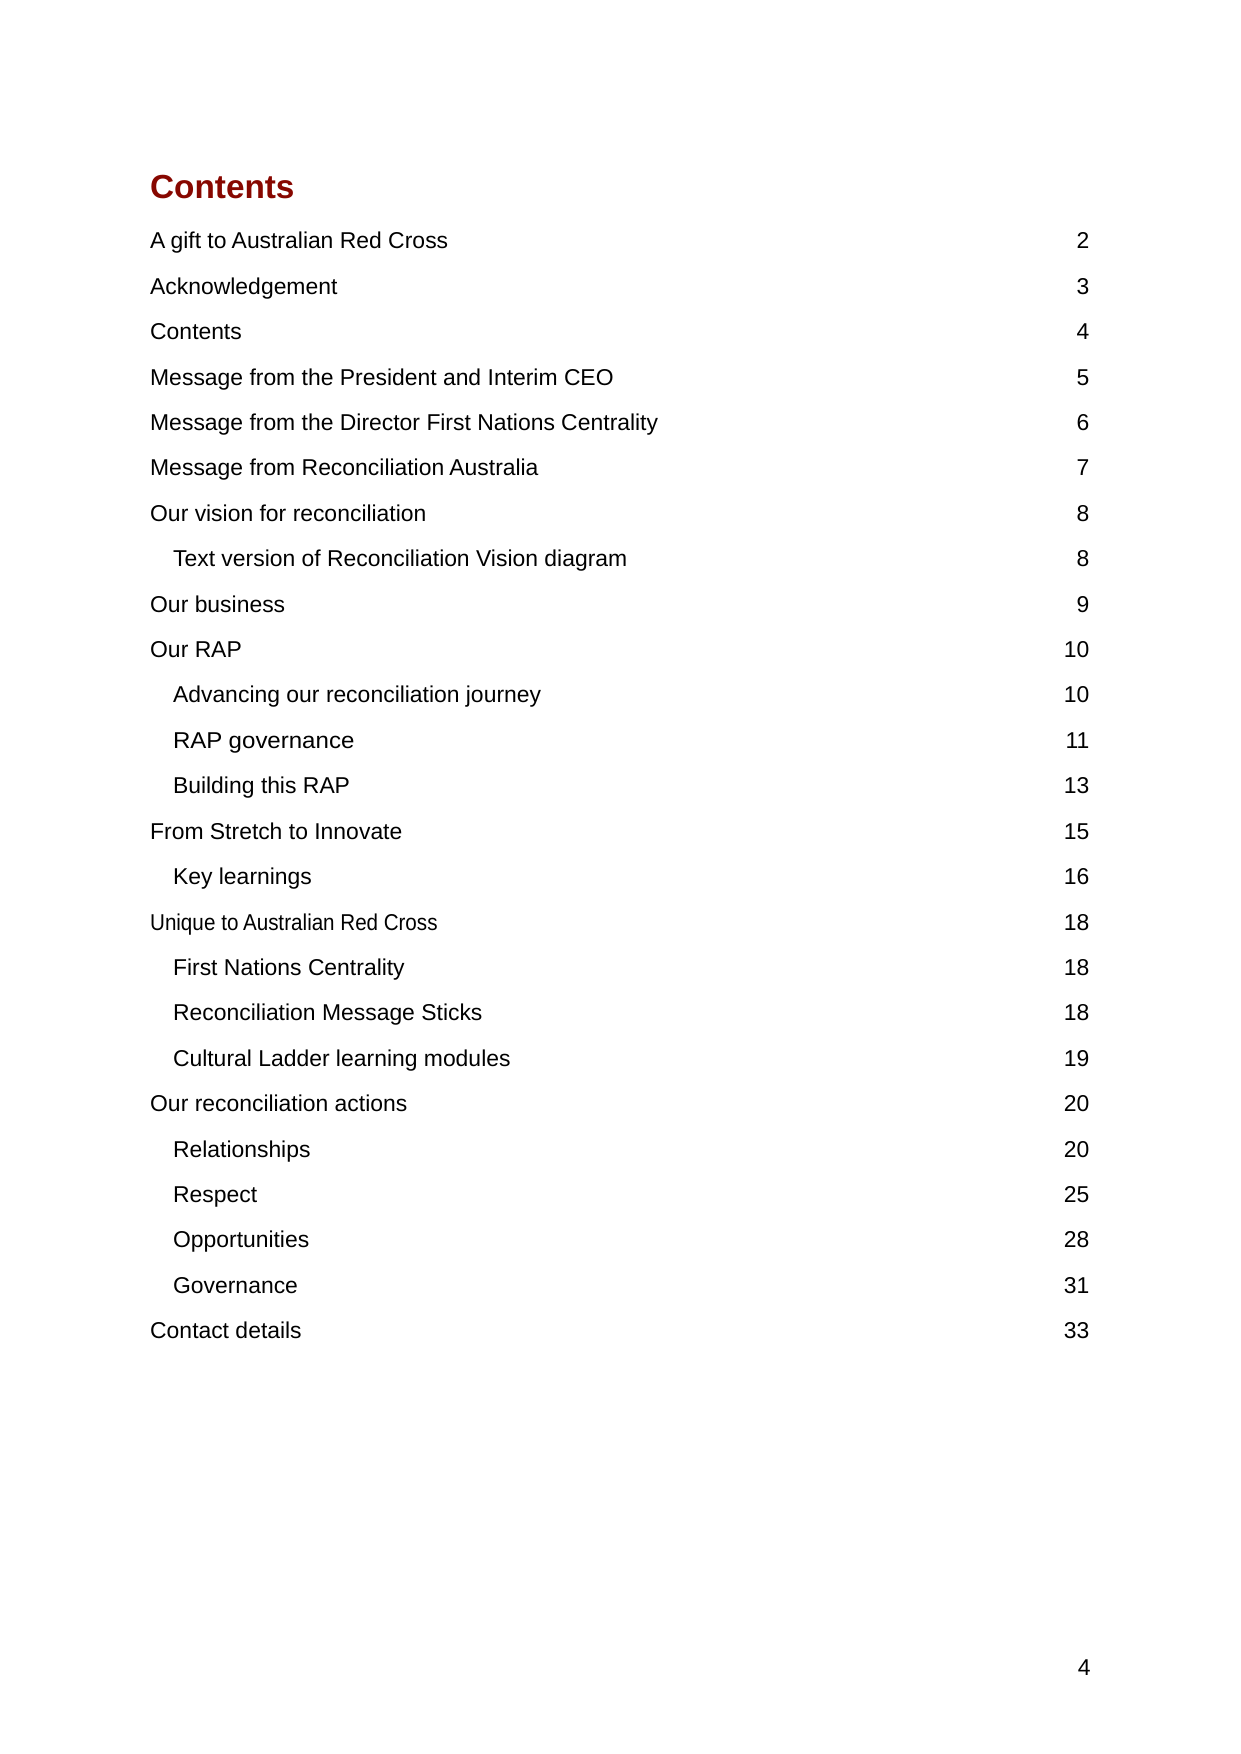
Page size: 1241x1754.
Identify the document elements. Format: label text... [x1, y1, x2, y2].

text Message from Reconciliation Australia 7 [150, 454, 1090, 481]
text Governance 31 [173, 1272, 1090, 1298]
text Text version of Reconciliation Vision diagram 8 [173, 545, 1090, 571]
text Contents 4 [150, 318, 1090, 344]
text From Stretch to Innovate 15 [150, 818, 1090, 844]
text Our business 9 [150, 591, 1090, 617]
text Message from the Director First Nations Centrality 6 [150, 409, 1090, 435]
text Acknowledgement 3 [150, 273, 1090, 299]
text RAP governance 11 [173, 727, 1090, 753]
text Building this RAP 13 [173, 772, 1090, 798]
text Message from the President and Interim CEO 5 [150, 363, 1090, 390]
text A gift to Australian Red Cross 2 [150, 227, 1090, 253]
text Our vision for reconciliation 8 [150, 500, 1090, 526]
text Opportunities 28 [173, 1226, 1090, 1253]
text Unique to Australian Red Cross 18 [150, 908, 1090, 935]
text Cultural Ladder learning modules 19 [173, 1045, 1090, 1071]
text Respect 25 [173, 1181, 1090, 1207]
subtitle Contents [150, 167, 1090, 205]
text Reconciliation Message Sticks 18 [173, 999, 1090, 1026]
text Our RAP 10 [150, 636, 1090, 662]
text First Nations Centrality 18 [173, 954, 1090, 980]
text Key learnings 16 [173, 863, 1090, 889]
text Contact details 33 [150, 1317, 1090, 1343]
text Relationships 20 [173, 1136, 1090, 1162]
text Our reconciliation actions 20 [150, 1090, 1090, 1116]
text Advancing our reconciliation journey 10 [173, 681, 1090, 708]
